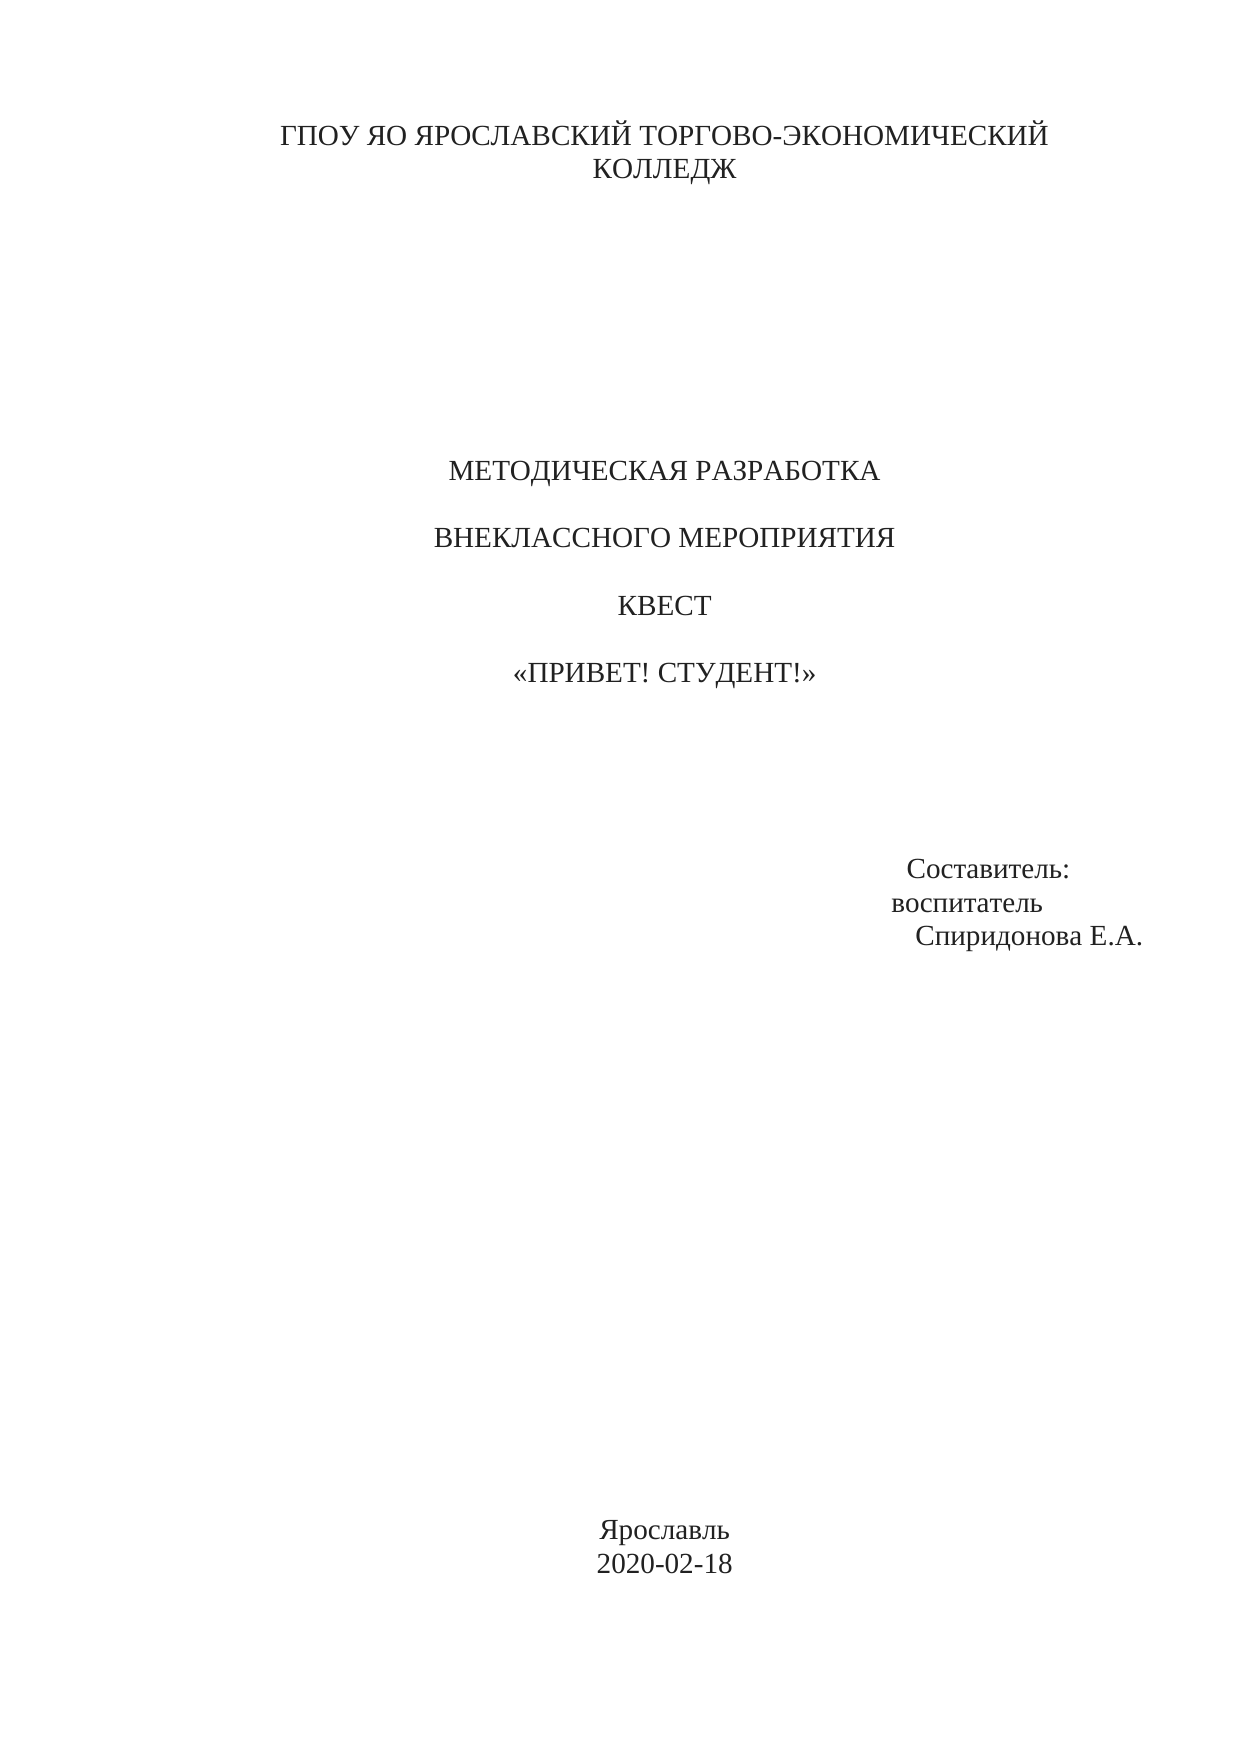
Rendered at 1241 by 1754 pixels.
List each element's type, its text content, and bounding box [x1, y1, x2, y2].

text КОЛЛЕДЖ [177, 152, 1152, 185]
text Составитель: [177, 851, 1152, 885]
text Спиридонова Е.А. [177, 918, 1152, 952]
text «привет! сТУДЕНТ!» [177, 655, 1152, 688]
text воспитатель [177, 885, 1152, 918]
text Ярославль [177, 1512, 1152, 1546]
text гпоу яо яРОСЛАВСКИЙ ТОРГОВО-ЭКОНОМИЧЕСКИЙ [177, 118, 1152, 152]
text Квест [177, 588, 1152, 621]
text ВНЕКЛАССНОГО МЕРОПРИЯТИЯ [177, 521, 1152, 554]
text 2020-02-18 [177, 1546, 1152, 1579]
text МЕТОДИЧЕСКАЯ РАЗРАБОТКА [177, 453, 1152, 487]
